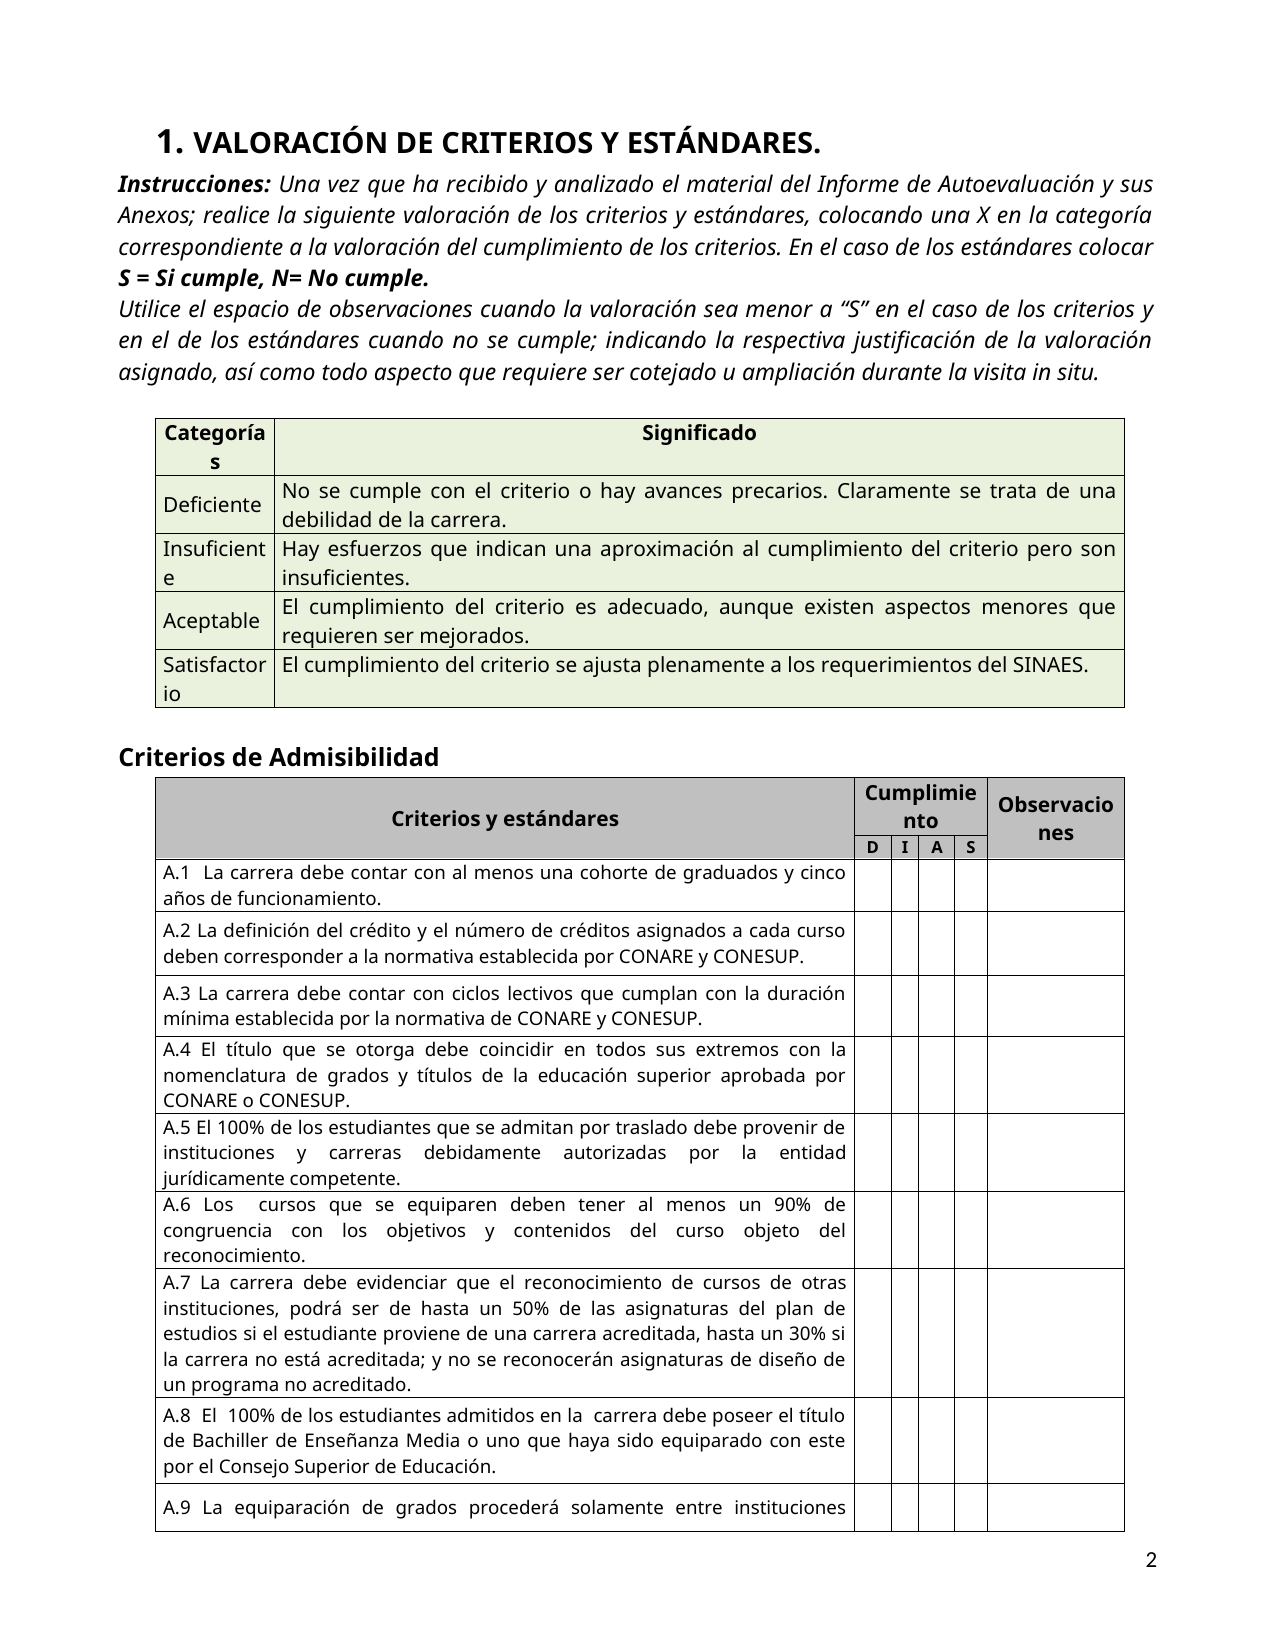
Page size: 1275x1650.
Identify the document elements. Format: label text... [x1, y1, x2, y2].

table_cell A.4 El título que se otorga debe coincidir en todos sus extremos con la nomenclatura de grados y títulos de la educación superior aprobada por CONARE o CONESUP. [156, 1037, 854, 1113]
list VALORACIÓN DE CRITERIOS Y ESTÁNDARES. [156, 118, 1157, 163]
table_cell A.7 La carrera debe evidenciar que el reconocimiento de cursos de otras instituciones, podrá ser de hasta un 50% de las asignaturas del plan de estudios si el estudiante proviene de una carrera acreditada, hasta un 30% si la carrera no está acreditada; y no se reconocerán asignaturas de diseño de un programa no acreditado. [156, 1269, 854, 1397]
table_cell [892, 912, 918, 974]
table_cell [855, 1192, 891, 1268]
table_cell [919, 860, 954, 911]
table_cell [919, 912, 954, 974]
table_cell [988, 912, 1124, 974]
table_cell [855, 1114, 891, 1191]
table_cell [855, 1398, 891, 1483]
table_cell [892, 976, 918, 1036]
table_cell [955, 1398, 987, 1483]
table_cell [919, 1037, 954, 1113]
table_cell [919, 1484, 954, 1531]
table_cell El cumplimiento del criterio es adecuado, aunque existen aspectos menores que requieren ser mejorados. [275, 592, 1124, 649]
table_cell [955, 1484, 987, 1531]
table_cell [855, 976, 891, 1036]
table_cell A.1 La carrera debe contar con al menos una cohorte de graduados y cinco años de funcionamiento. [156, 860, 854, 911]
table_cell [855, 860, 891, 911]
table_cell A.2 La definición del crédito y el número de créditos asignados a cada curso deben corresponder a la normativa establecida por CONARE y CONESUP. [156, 912, 854, 974]
table_header Criterios y estándares [156, 778, 854, 858]
table_cell [855, 1484, 891, 1531]
table_cell [919, 1114, 954, 1191]
table_cell [955, 1037, 987, 1113]
table_cell [955, 1114, 987, 1191]
table_cell [988, 1192, 1124, 1268]
table_cell A.5 El 100% de los estudiantes que se admitan por traslado debe provenir de instituciones y carreras debidamente autorizadas por la entidad jurídicamente competente. [156, 1114, 854, 1191]
table_cell D [855, 836, 891, 858]
table_cell [955, 912, 987, 974]
table_cell Aceptable [156, 592, 274, 649]
table_cell [988, 1269, 1124, 1397]
table_cell I [892, 836, 918, 858]
text Criterios de Admisibilidad [118, 739, 1157, 773]
table_cell [988, 1114, 1124, 1191]
table_cell [988, 1398, 1124, 1483]
table_cell Hay esfuerzos que indican una aproximación al cumplimiento del criterio pero son insuficientes. [275, 534, 1124, 591]
table_cell S [955, 836, 987, 858]
table_cell [988, 1037, 1124, 1113]
table_cell [919, 976, 954, 1036]
table_cell [855, 1037, 891, 1113]
table_cell [892, 1269, 918, 1397]
table_cell Satisfactorio [156, 650, 274, 707]
table_cell [955, 860, 987, 911]
table_cell [919, 1398, 954, 1483]
table_cell [855, 912, 891, 974]
table_cell [919, 1269, 954, 1397]
table_header Cumplimiento [855, 778, 987, 835]
table_cell [892, 1037, 918, 1113]
table_cell A.8 El 100% de los estudiantes admitidos en la carrera debe poseer el título de Bachiller de Enseñanza Media o uno que haya sido equiparado con este por el Consejo Superior de Educación. [156, 1398, 854, 1483]
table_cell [156, 1484, 854, 1531]
text Utilice el espacio de observaciones cuando la valoración sea menor a “S” en el caso de los criterios y en el de los estándares cuando no se cumple; indicando la respectiva justificación de la valoración asignado, así como todo aspecto que requiere ser cotejado u ampliación durante la visita in situ. [118, 293, 1157, 387]
table_cell [892, 1114, 918, 1191]
table_cell El cumplimiento del criterio se ajusta plenamente a los requerimientos del SINAES. [275, 650, 1124, 707]
table_cell [892, 1398, 918, 1483]
table_cell [855, 1269, 891, 1397]
table_cell A.6 Los cursos que se equiparen deben tener al menos un 90% de congruencia con los objetivos y contenidos del curso objeto del reconocimiento. [156, 1192, 854, 1268]
table_header Significado [275, 419, 1124, 475]
table_cell [988, 860, 1124, 911]
table_cell [988, 1484, 1124, 1531]
text Instrucciones: Una vez que ha recibido y analizado el material del Informe de Autoevaluación y sus Anexos; realice la siguiente valoración de los criterios y estándares, colocando una X en la categoría correspondiente a la valoración del cumplimiento de los criterios. En el caso de los estándares colocar S = Si cumple, N= No cumple. [118, 168, 1157, 293]
table_cell Deficiente [156, 476, 274, 533]
table_cell A.3 La carrera debe contar con ciclos lectivos que cumplan con la duración mínima establecida por la normativa de CONARE y CONESUP. [156, 976, 854, 1036]
table_cell [892, 1192, 918, 1268]
table_cell [919, 1192, 954, 1268]
table_header Observaciones [988, 778, 1124, 858]
table_cell [955, 976, 987, 1036]
table_header Categorías [156, 419, 274, 475]
table_cell Insuficiente [156, 534, 274, 591]
table_cell [988, 976, 1124, 1036]
table_cell [955, 1269, 987, 1397]
table_cell [892, 860, 918, 911]
table_cell No se cumple con el criterio o hay avances precarios. Claramente se trata de una debilidad de la carrera. [275, 476, 1124, 533]
table_cell [892, 1484, 918, 1531]
table_cell A [919, 836, 954, 858]
table_cell [955, 1192, 987, 1268]
